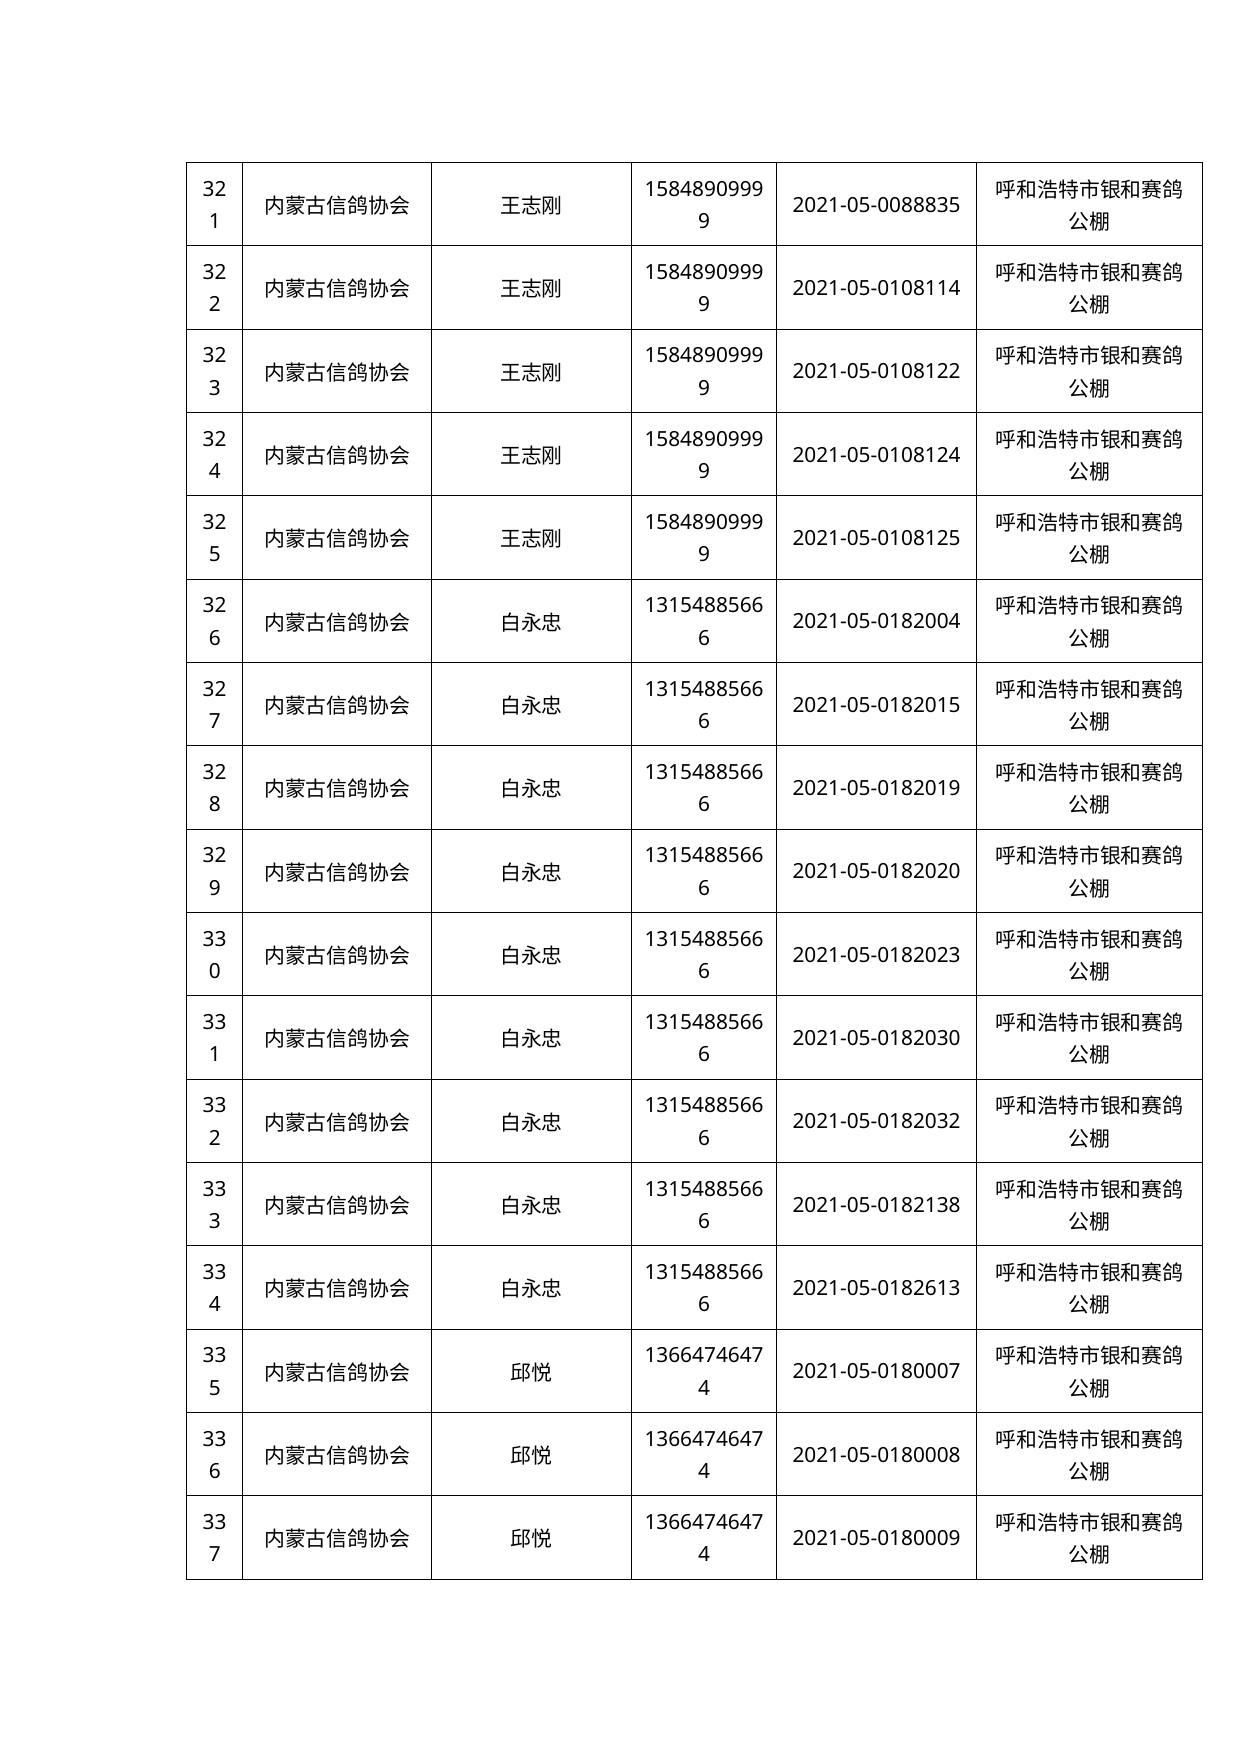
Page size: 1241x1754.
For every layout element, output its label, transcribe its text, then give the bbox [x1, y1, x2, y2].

table_cell 呼和浩特市银和赛鸽公棚 [977, 913, 1202, 995]
table_cell 2021-05-0180007 [777, 1330, 976, 1412]
table_cell 335 [187, 1330, 242, 1412]
table_cell 324 [187, 413, 242, 495]
table_cell 13664746474 [632, 1413, 776, 1495]
table_cell 15848909999 [632, 163, 776, 245]
table_cell 内蒙古信鸽协会 [243, 580, 431, 662]
table_cell 白永忠 [432, 996, 631, 1079]
table_cell 呼和浩特市银和赛鸽公棚 [977, 746, 1202, 829]
table_cell 邱悦 [432, 1413, 631, 1495]
table_cell 13154885666 [632, 996, 776, 1079]
table_cell 呼和浩特市银和赛鸽公棚 [977, 1246, 1202, 1329]
table_cell 内蒙古信鸽协会 [243, 1330, 431, 1412]
table_cell 13154885666 [632, 663, 776, 745]
table_cell 内蒙古信鸽协会 [243, 246, 431, 329]
table_cell 327 [187, 663, 242, 745]
table_cell 呼和浩特市银和赛鸽公棚 [977, 1496, 1202, 1579]
table_cell 333 [187, 1163, 242, 1245]
table_cell 内蒙古信鸽协会 [243, 663, 431, 745]
table_cell 15848909999 [632, 246, 776, 329]
table_cell 2021-05-0182138 [777, 1163, 976, 1245]
table_cell 325 [187, 496, 242, 579]
table_cell 呼和浩特市银和赛鸽公棚 [977, 996, 1202, 1079]
table_cell 328 [187, 746, 242, 829]
table_cell 331 [187, 996, 242, 1079]
table_cell 13664746474 [632, 1330, 776, 1412]
table_cell 2021-05-0182019 [777, 746, 976, 829]
table_cell 呼和浩特市银和赛鸽公棚 [977, 330, 1202, 412]
table_cell 邱悦 [432, 1330, 631, 1412]
table_cell 白永忠 [432, 1080, 631, 1162]
table_cell 332 [187, 1080, 242, 1162]
table_cell 白永忠 [432, 913, 631, 995]
table_cell 王志刚 [432, 496, 631, 579]
table_cell 白永忠 [432, 830, 631, 912]
table_cell 13154885666 [632, 913, 776, 995]
table_cell 呼和浩特市银和赛鸽公棚 [977, 163, 1202, 245]
table_cell 2021-05-0182015 [777, 663, 976, 745]
table_cell 内蒙古信鸽协会 [243, 913, 431, 995]
table_cell 内蒙古信鸽协会 [243, 330, 431, 412]
table_cell 2021-05-0108122 [777, 330, 976, 412]
table_cell 内蒙古信鸽协会 [243, 1413, 431, 1495]
table_cell 王志刚 [432, 246, 631, 329]
table_cell 白永忠 [432, 1163, 631, 1245]
table_cell 2021-05-0182613 [777, 1246, 976, 1329]
table_cell 白永忠 [432, 663, 631, 745]
table_cell 2021-05-0182032 [777, 1080, 976, 1162]
table_cell 内蒙古信鸽协会 [243, 496, 431, 579]
table_cell 呼和浩特市银和赛鸽公棚 [977, 1330, 1202, 1412]
table_cell 13154885666 [632, 1163, 776, 1245]
table_cell 2021-05-0108124 [777, 413, 976, 495]
table_cell 336 [187, 1413, 242, 1495]
table_cell 王志刚 [432, 413, 631, 495]
table_cell 322 [187, 246, 242, 329]
table_cell 内蒙古信鸽协会 [243, 830, 431, 912]
table_cell 王志刚 [432, 163, 631, 245]
table_cell 2021-05-0182004 [777, 580, 976, 662]
table_cell 326 [187, 580, 242, 662]
table_cell 13154885666 [632, 1246, 776, 1329]
table_cell 2021-05-0182030 [777, 996, 976, 1079]
table_cell 内蒙古信鸽协会 [243, 996, 431, 1079]
table_cell 323 [187, 330, 242, 412]
table_cell 2021-05-0180008 [777, 1413, 976, 1495]
table_cell 15848909999 [632, 413, 776, 495]
table_cell 王志刚 [432, 330, 631, 412]
table_cell 13154885666 [632, 580, 776, 662]
table_cell 呼和浩特市银和赛鸽公棚 [977, 1080, 1202, 1162]
table_cell 321 [187, 163, 242, 245]
table_cell 白永忠 [432, 746, 631, 829]
table_cell 内蒙古信鸽协会 [243, 746, 431, 829]
table_cell 呼和浩特市银和赛鸽公棚 [977, 580, 1202, 662]
table_cell 330 [187, 913, 242, 995]
table_cell 2021-05-0108114 [777, 246, 976, 329]
table_cell 2021-05-0182023 [777, 913, 976, 995]
table_cell 白永忠 [432, 1246, 631, 1329]
table_cell 2021-05-0088835 [777, 163, 976, 245]
table_cell 邱悦 [432, 1496, 631, 1579]
table_cell 13154885666 [632, 746, 776, 829]
table_cell 呼和浩特市银和赛鸽公棚 [977, 663, 1202, 745]
table_cell 内蒙古信鸽协会 [243, 1163, 431, 1245]
table_cell 呼和浩特市银和赛鸽公棚 [977, 246, 1202, 329]
table_cell 内蒙古信鸽协会 [243, 163, 431, 245]
table_cell 13154885666 [632, 830, 776, 912]
table_cell 内蒙古信鸽协会 [243, 1246, 431, 1329]
table_cell 呼和浩特市银和赛鸽公棚 [977, 413, 1202, 495]
table_cell 白永忠 [432, 580, 631, 662]
table_cell 呼和浩特市银和赛鸽公棚 [977, 830, 1202, 912]
table_cell 329 [187, 830, 242, 912]
table_cell 337 [187, 1496, 242, 1579]
table_cell 13664746474 [632, 1496, 776, 1579]
table_cell 2021-05-0182020 [777, 830, 976, 912]
table_cell 呼和浩特市银和赛鸽公棚 [977, 496, 1202, 579]
table_cell 呼和浩特市银和赛鸽公棚 [977, 1413, 1202, 1495]
table_cell 2021-05-0108125 [777, 496, 976, 579]
table_cell 15848909999 [632, 496, 776, 579]
table_cell 13154885666 [632, 1080, 776, 1162]
table_cell 334 [187, 1246, 242, 1329]
table_cell 15848909999 [632, 330, 776, 412]
table_cell 内蒙古信鸽协会 [243, 413, 431, 495]
table_cell 呼和浩特市银和赛鸽公棚 [977, 1163, 1202, 1245]
table_cell 内蒙古信鸽协会 [243, 1080, 431, 1162]
table_cell 内蒙古信鸽协会 [243, 1496, 431, 1579]
table_cell 2021-05-0180009 [777, 1496, 976, 1579]
